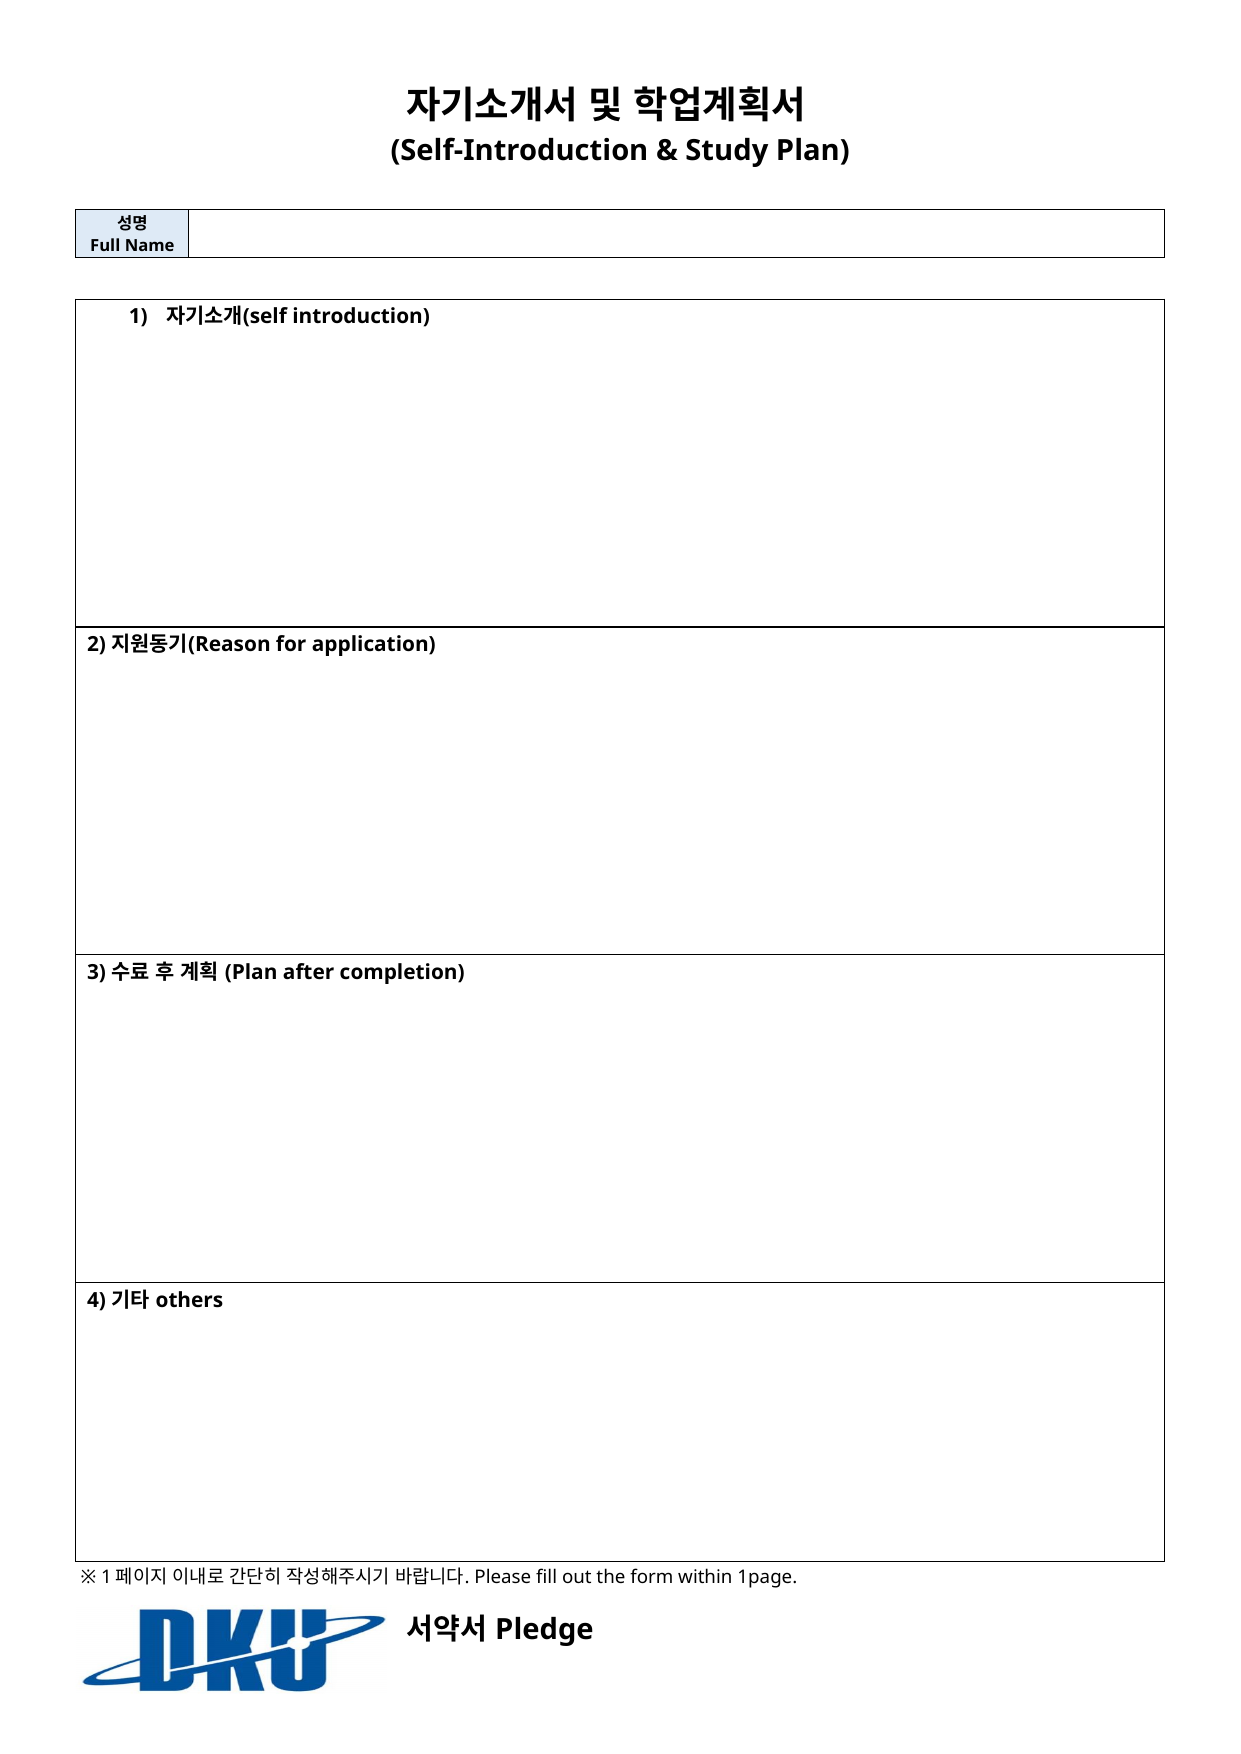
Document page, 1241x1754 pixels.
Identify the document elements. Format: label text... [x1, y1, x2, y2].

picture [75, 1605, 388, 1694]
table_cell 3) 수료 후 계획 (Plan after completion) [76, 955, 1164, 1282]
table_cell 4) 기타 others [76, 1283, 1164, 1561]
table_header 자기소개(self introduction) [76, 300, 1164, 626]
table_header [189, 210, 1164, 257]
text 서약서 Pledge [388, 1606, 1165, 1648]
table_header 성명 Full Name [76, 210, 188, 257]
table_cell 2) 지원동기(Reason for application) [76, 628, 1164, 954]
text (Self-Introduction & Study Plan) [75, 129, 1165, 169]
text ※ 1페이지 이내로 간단히 작성해주시기 바랍니다. Please fill out the form within 1page. [75, 1562, 1165, 1589]
text 자기소개서 및 학업계획서 [75, 75, 1137, 129]
